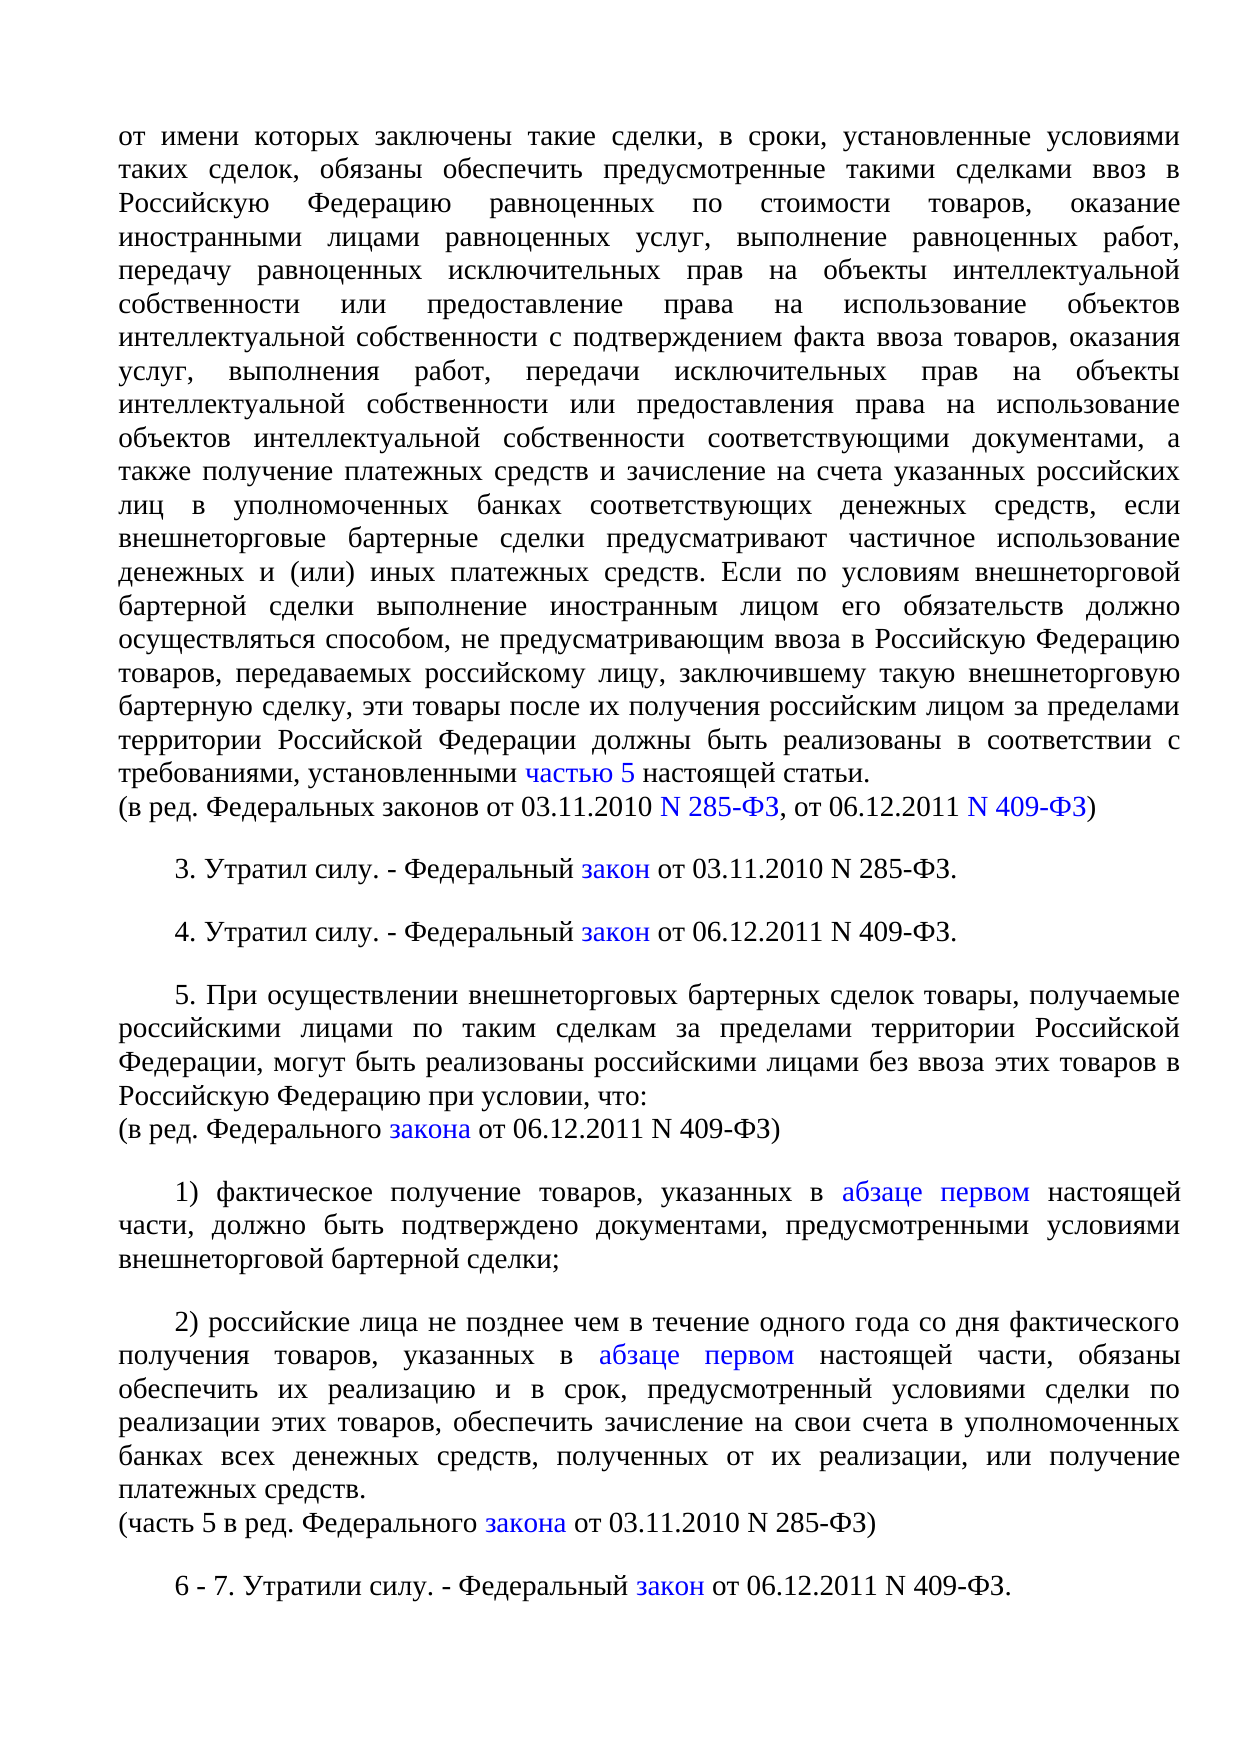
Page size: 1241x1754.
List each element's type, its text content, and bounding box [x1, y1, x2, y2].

text (часть 5 в ред. Федерального закона от 03.11.2010 N 285-ФЗ) [118, 1505, 1181, 1538]
text 3. Утратил силу. - Федеральный закон от 03.11.2010 N 285-ФЗ. [118, 852, 1181, 885]
text 1) фактическое получение товаров, указанных в абзаце первом настоящей части, должно быть подтверждено документами, предусмотренными условиями внешнеторговой бартерной сделки; [118, 1174, 1181, 1274]
text (в ред. Федерального закона от 06.12.2011 N 409-ФЗ) [118, 1111, 1181, 1145]
text (в ред. Федеральных законов от 03.11.2010 N 285-ФЗ, от 06.12.2011 N 409-ФЗ) [118, 789, 1181, 822]
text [118, 118, 1181, 789]
text 2) российские лица не позднее чем в течение одного года со дня фактического получения товаров, указанных в абзаце первом настоящей части, обязаны обеспечить их реализацию и в срок, предусмотренный условиями сделки по реализации этих товаров, обеспечить зачисление на свои счета в уполномоченных банках всех денежных средств, полученных от их реализации, или получение платежных средств. [118, 1304, 1181, 1505]
text 5. При осуществлении внешнеторговых бартерных сделок товары, получаемые российскими лицами по таким сделкам за пределами территории Российской Федерации, могут быть реализованы российскими лицами без ввоза этих товаров в Российскую Федерацию при условии, что: [118, 977, 1181, 1111]
text 6 - 7. Утратили силу. - Федеральный закон от 06.12.2011 N 409-ФЗ. [118, 1568, 1181, 1601]
text 4. Утратил силу. - Федеральный закон от 06.12.2011 N 409-ФЗ. [118, 914, 1181, 948]
